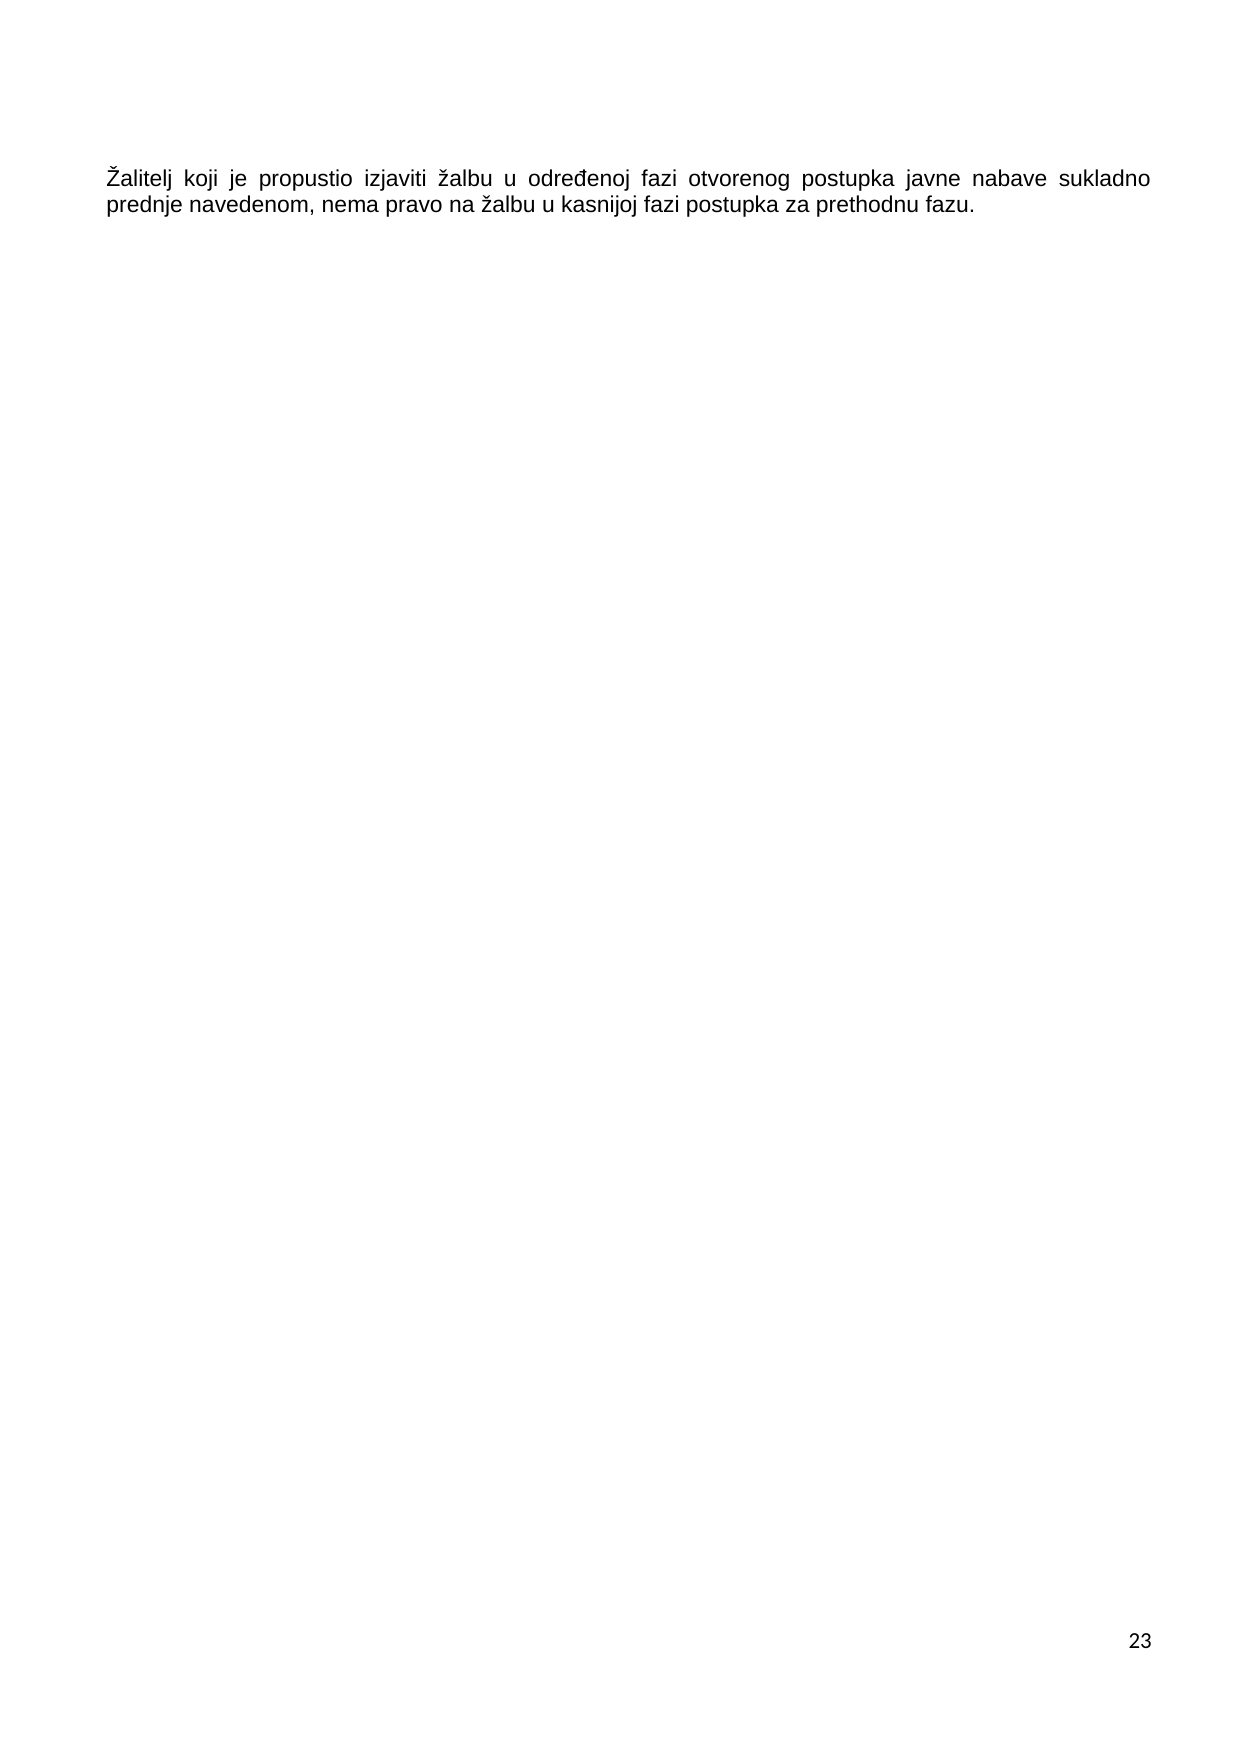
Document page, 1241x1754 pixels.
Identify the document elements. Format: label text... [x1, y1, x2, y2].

text Žalitelj koji je propustio izjaviti žalbu u određenoj fazi otvorenog postupka javne nabave sukladno prednje navedenom, nema pravo na žalbu u kasnijoj fazi postupka za prethodnu fazu. [106, 164, 1151, 217]
